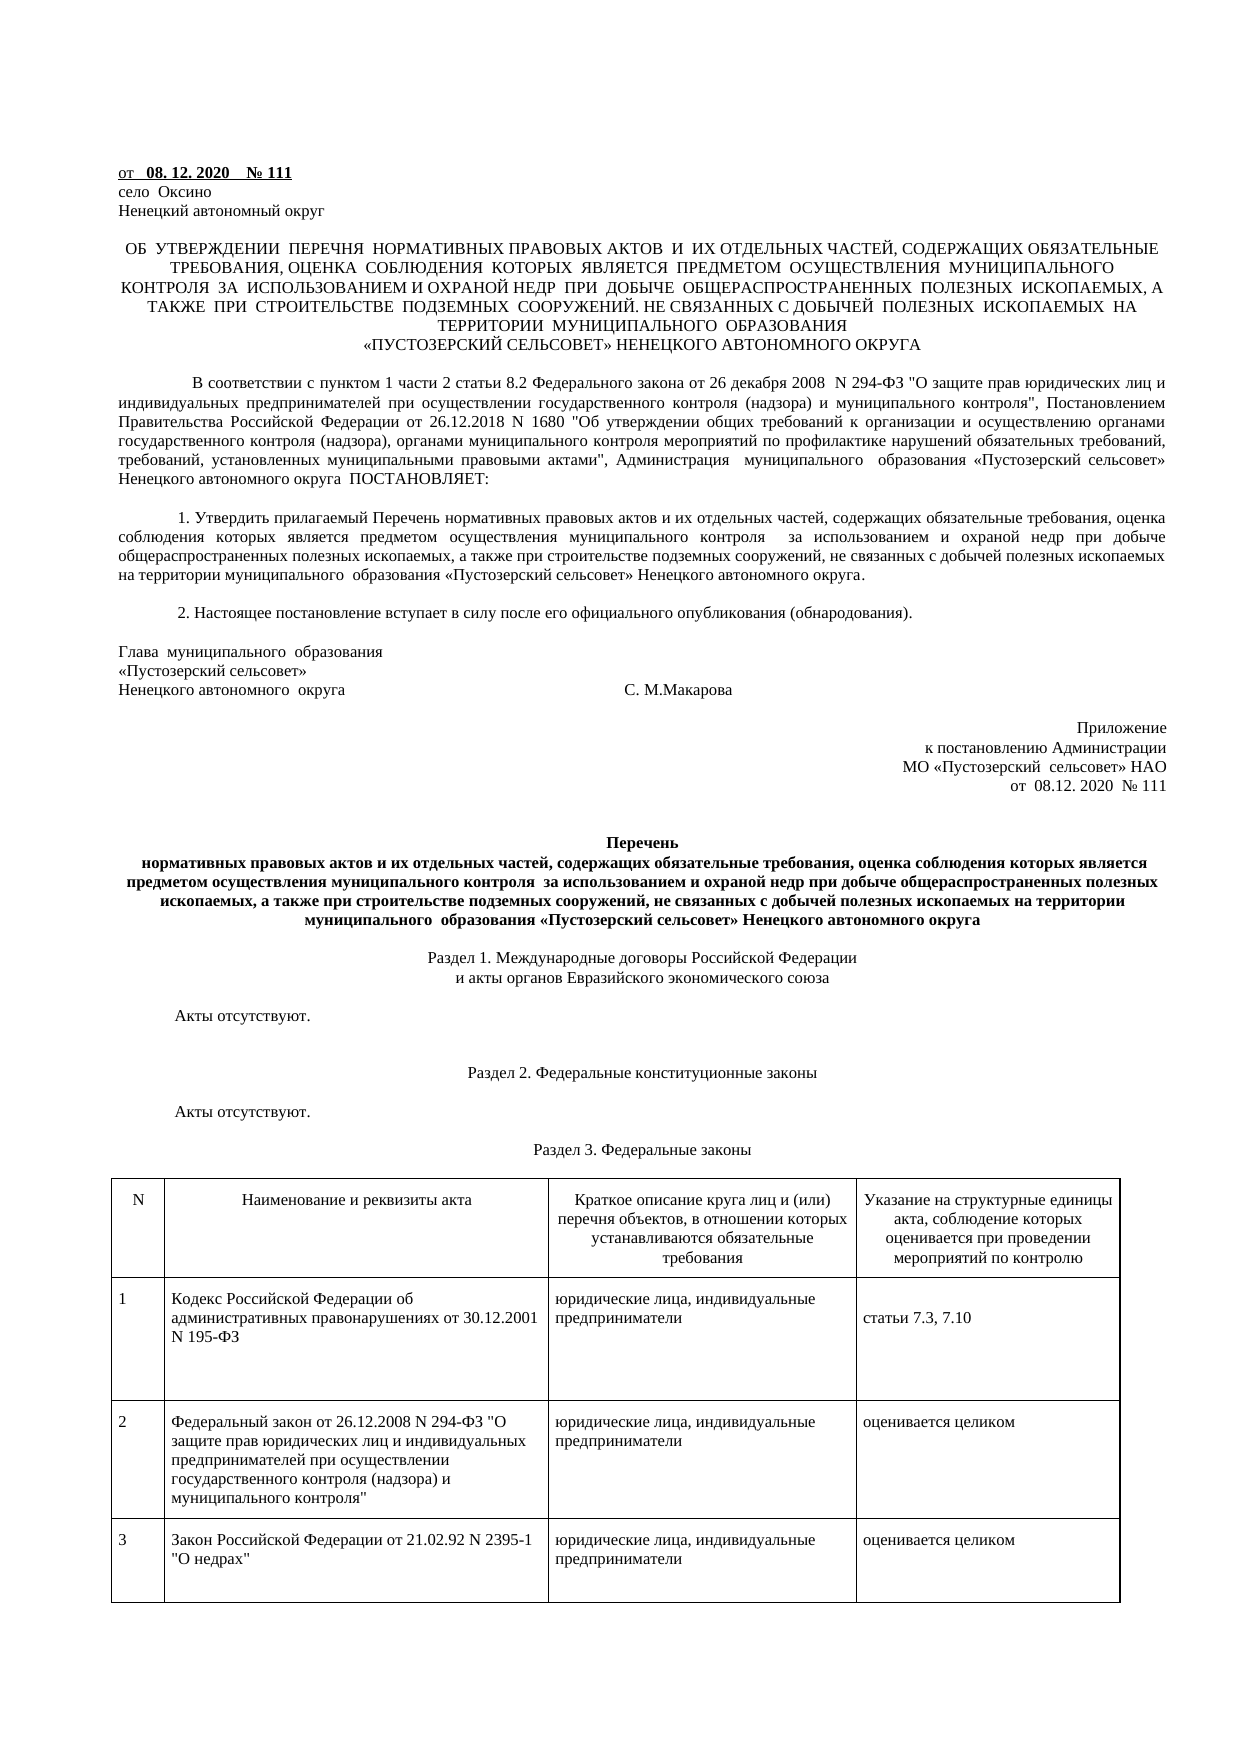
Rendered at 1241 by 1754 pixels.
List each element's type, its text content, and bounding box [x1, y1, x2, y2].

table_cell 1 [112, 1278, 164, 1400]
text Раздел 1. Международные договоры Российской Федерации [118, 948, 1167, 967]
table_cell юридические лица, индивидуальные предприниматели [549, 1519, 856, 1602]
table_cell Федеральный закон от 26.12.2008 N 294-ФЗ "О защите прав юридических лиц и индивидуальных предпринимателей при осуществлении государственного контроля (надзора) и муниципального контроля" [165, 1401, 548, 1518]
table_cell 3 [112, 1519, 164, 1602]
title «ПУСТОЗЕРСКИЙ СЕЛЬСОВЕТ» НЕНЕЦКОГО АВТОНОМНОГО ОКРУГА [118, 335, 1167, 354]
title нормативных правовых актов и их отдельных частей, содержащих обязательные требования, оценка соблюдения которых является предметом осуществления муниципального контроля за использованием и охраной недр при добыче общераспространенных полезных ископаемых, а также при строительстве подземных сооружений, не связанных с добычей полезных ископаемых на территории муниципального образования «Пустозерский сельсовет» Ненецкого автономного округа [118, 852, 1167, 929]
text и акты органов Евразийского экономического союза [118, 967, 1167, 987]
table_header Указание на структурные единицы акта, соблюдение которых оценивается при проведении мероприятий по контролю [857, 1179, 1119, 1277]
table_cell 2 [112, 1401, 164, 1518]
text село Оксино [118, 182, 1167, 201]
text 1. Утвердить прилагаемый Перечень нормативных правовых актов и их отдельных частей, содержащих обязательные требования, оценка соблюдения которых является предметом осуществления муниципального контроля за использованием и охраной недр при добыче общераспространенных полезных ископаемых, а также при строительстве подземных сооружений, не связанных с добычей полезных ископаемых на территории муниципального образования «Пустозерский сельсовет» Ненецкого автономного округа. [118, 507, 1167, 584]
table_cell Закон Российской Федерации от 21.02.92 N 2395-1 "О недрах" [165, 1519, 548, 1602]
text Акты отсутствуют. [118, 1102, 1167, 1121]
text В соответствии с пунктом 1 части 2 статьи 8.2 Федерального закона от 26 декабря 2008 N 294-ФЗ "О защите прав юридических лиц и индивидуальных предпринимателей при осуществлении государственного контроля (надзора) и муниципального контроля", Постановлением Правительства Российской Федерации от 26.12.2018 N 1680 "Об утверждении общих требований к организации и осуществлению органами государственного контроля (надзора), органами муниципального контроля мероприятий по профилактике нарушений обязательных требований, требований, установленных муниципальными правовыми актами", Администрация муниципального образования «Пустозерский сельсовет» Ненецкого автономного округа ПОСТАНОВЛЯЕТ: [118, 373, 1167, 488]
table_cell статьи 7.3, 7.10 [857, 1278, 1119, 1400]
text МО «Пустозерский сельсовет» НАО [118, 757, 1167, 776]
text Раздел 2. Федеральные конституционные законы [118, 1063, 1167, 1082]
table_header Краткое описание круга лиц и (или) перечня объектов, в отношении которых устанавливаются обязательные требования [549, 1179, 856, 1277]
table_cell юридические лица, индивидуальные предприниматели [549, 1278, 856, 1400]
table_cell оценивается целиком [857, 1519, 1119, 1602]
text Приложение [118, 718, 1167, 737]
text от 08.12. 2020 № 111 [118, 776, 1167, 795]
table_header N [112, 1179, 164, 1277]
text Акты отсутствуют. [118, 1006, 1167, 1025]
text Раздел 3. Федеральные законы [118, 1140, 1167, 1159]
text «Пустозерский сельсовет» [118, 661, 1167, 680]
table_cell оценивается целиком [857, 1401, 1119, 1518]
table_header Наименование и реквизиты акта [165, 1179, 548, 1277]
text Глава муниципального образования [118, 642, 1167, 661]
table_cell юридические лица, индивидуальные предприниматели [549, 1401, 856, 1518]
title ОБ УТВЕРЖДЕНИИ ПЕРЕЧНЯ НОРМАТИВНЫХ ПРАВОВЫХ АКТОВ И ИХ ОТДЕЛЬНЫХ ЧАСТЕЙ, СОДЕРЖАЩИХ ОБЯЗАТЕЛЬНЫЕ ТРЕБОВАНИЯ, ОЦЕНКА СОБЛЮДЕНИЯ КОТОРЫХ ЯВЛЯЕТСЯ ПРЕДМЕТОМ ОСУЩЕСТВЛЕНИЯ МУНИЦИПАЛЬНОГО КОНТРОЛЯ ЗА ИСПОЛЬЗОВАНИЕМ И ОХРАНОЙ НЕДР ПРИ ДОБЫЧЕ ОБЩЕРАСПРОСТРАНЕННЫХ ПОЛЕЗНЫХ ИСКОПАЕМЫХ, А ТАКЖЕ ПРИ СТРОИТЕЛЬСТВЕ ПОДЗЕМНЫХ СООРУЖЕНИЙ. НЕ СВЯЗАННЫХ С ДОБЫЧЕЙ ПОЛЕЗНЫХ ИСКОПАЕМЫХ НА ТЕРРИТОРИИ МУНИЦИПАЛЬНОГО ОБРАЗОВАНИЯ [118, 239, 1167, 335]
text Ненецкого автономного округа С. М.Макарова [118, 680, 1167, 699]
text к постановлению Администрации [118, 737, 1167, 757]
title Перечень [118, 833, 1167, 852]
text Ненецкий автономный округ [118, 201, 1167, 220]
text 2. Настоящее постановление вступает в силу после его официального опубликования (обнародования). [118, 603, 1167, 622]
text от 08. 12. 2020 № 111 [118, 162, 1167, 182]
table_cell Кодекс Российской Федерации об административных правонарушениях от 30.12.2001 N 195-ФЗ [165, 1278, 548, 1400]
